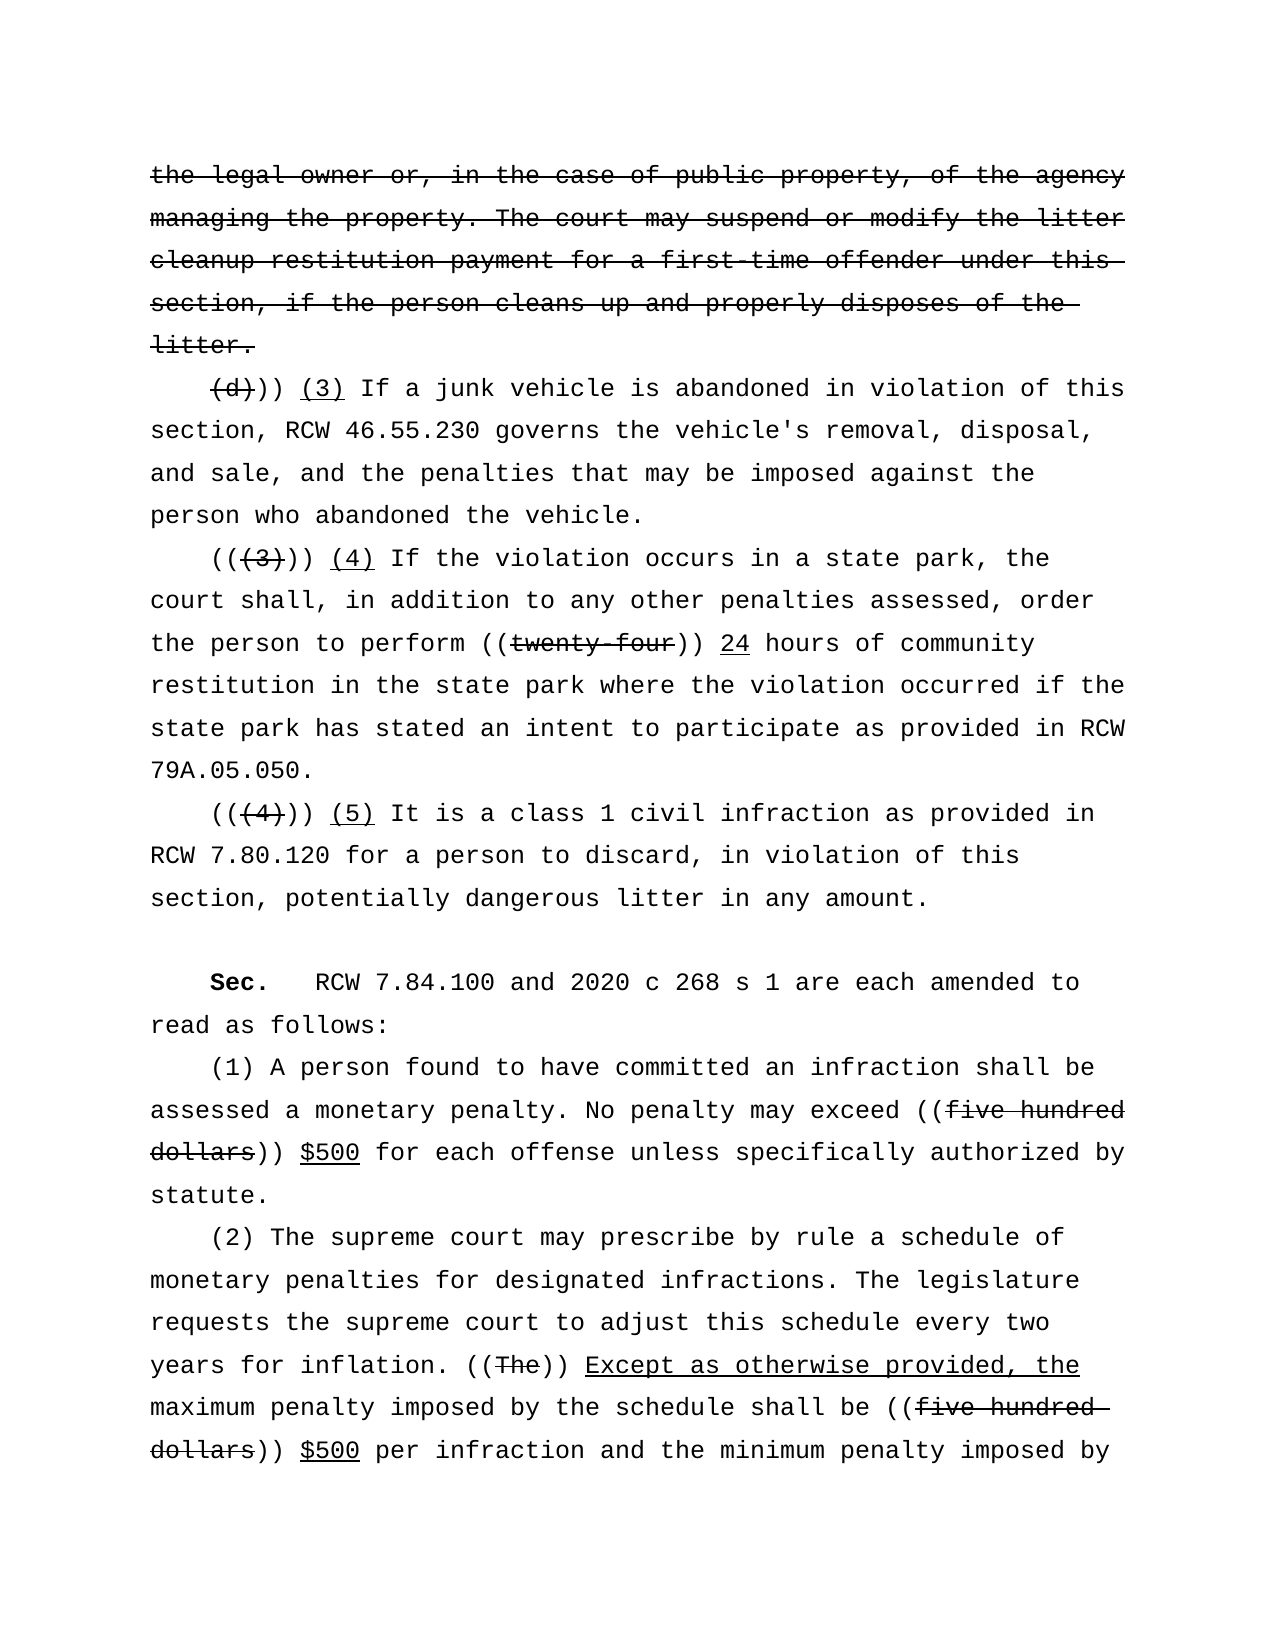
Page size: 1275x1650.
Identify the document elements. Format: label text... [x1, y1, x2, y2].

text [150, 1212, 1125, 1467]
text (d))) (3) If a junk vehicle is abandoned in violation of this section, RCW 46.55.230 governs the vehicle's removal, disposal, and sale, and the penalties that may be imposed against the person who abandoned the vehicle. [150, 362, 1125, 532]
text (1) A person found to have committed an infraction shall be assessed a monetary penalty. No penalty may exceed ((five hundred dollars)) $500 for each offense unless specifically authorized by statute. [150, 1042, 1125, 1212]
text (((3))) (4) If the violation occurs in a state park, the court shall, in addition to any other penalties assessed, order the person to perform ((twenty-four)) 24 hours of community restitution in the state park where the violation occurred if the state park has stated an intent to participate as provided in RCW 79A.05.050. [150, 532, 1125, 787]
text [150, 150, 1125, 176]
text (((4))) (5) It is a class 1 civil infraction as provided in RCW 7.80.120 for a person to discard, in violation of this section, potentially dangerous litter in any amount. [150, 787, 1125, 915]
text Sec. RCW 7.84.100 and 2020 c 268 s 1 are each amended to read as follows: [150, 957, 1125, 1042]
